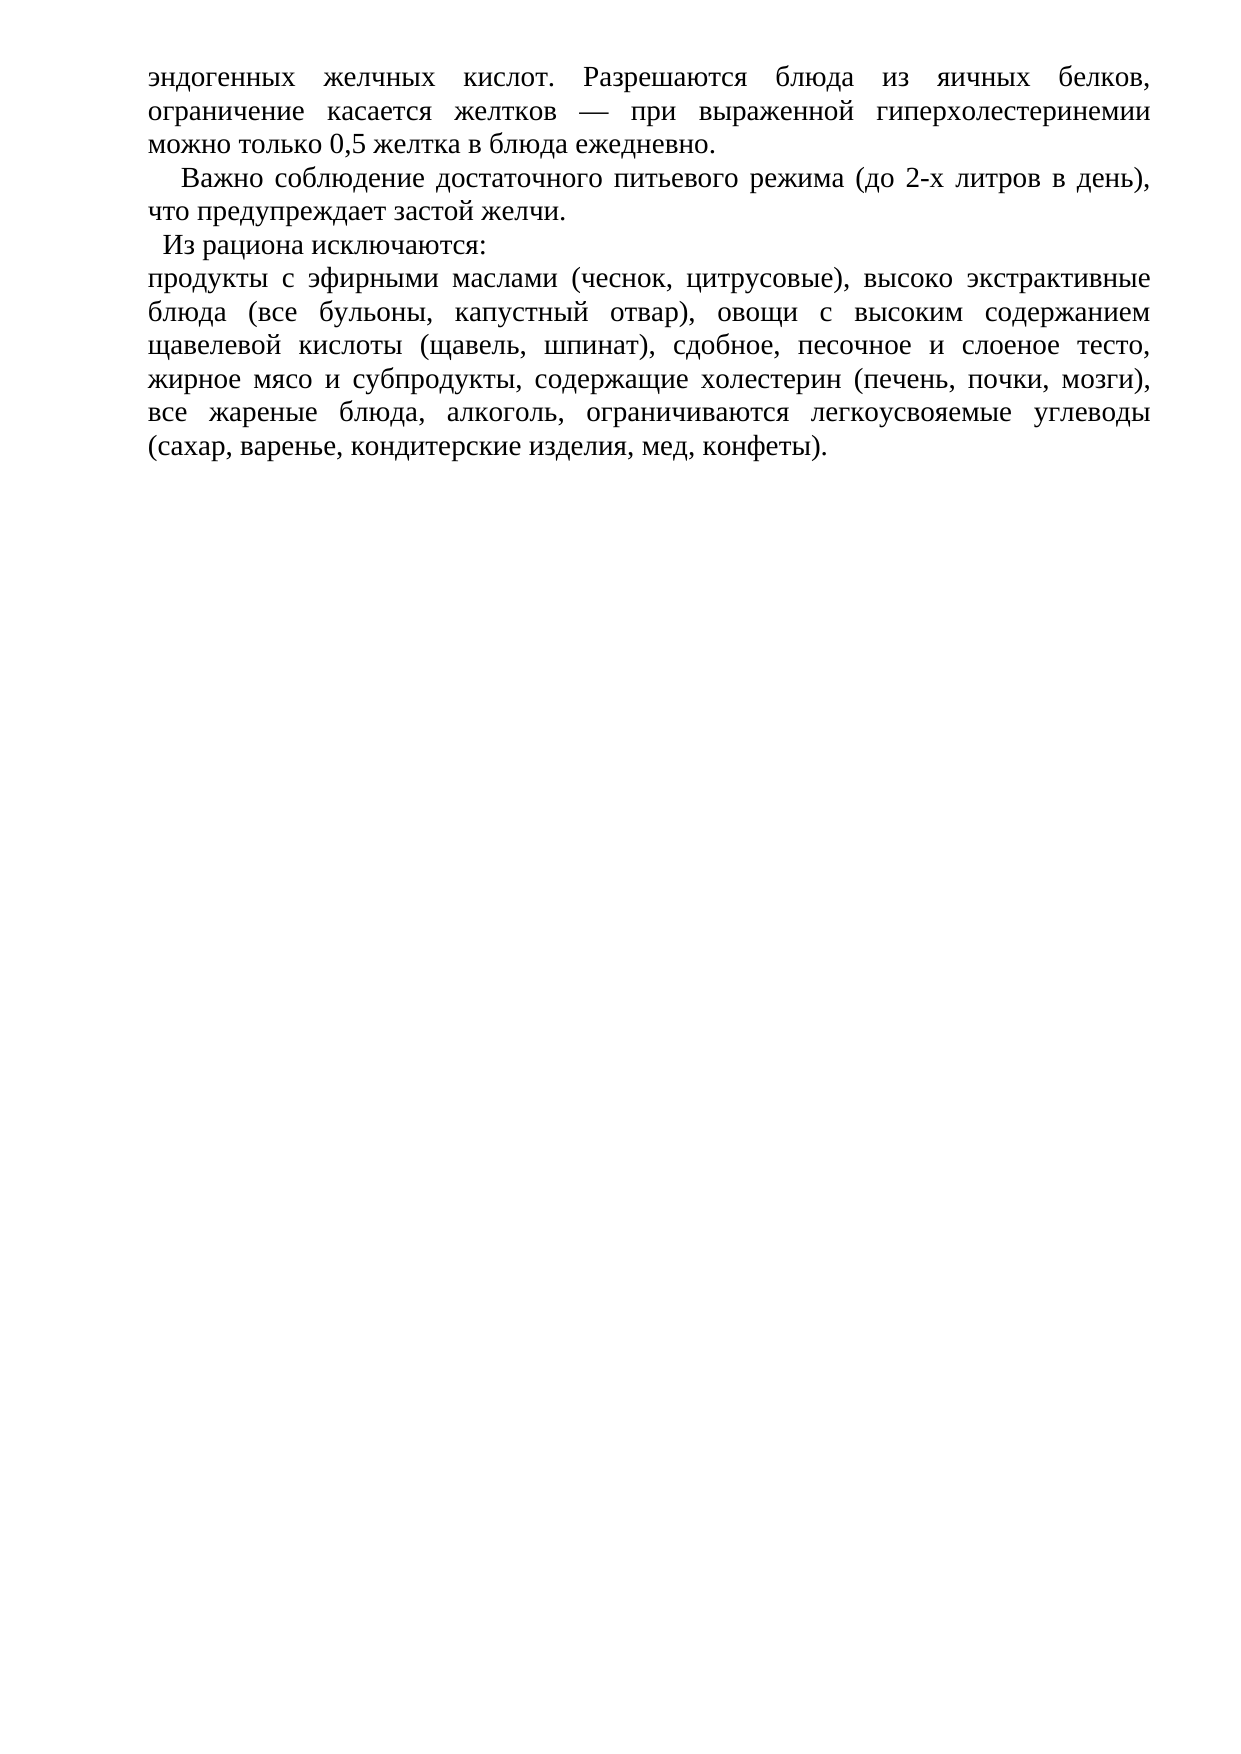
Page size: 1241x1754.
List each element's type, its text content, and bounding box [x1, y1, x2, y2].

text продукты с эфирными маслами (чеснок, цитрусовые), высоко экстрактивные блюда (все бульоны, капустный отвар), овощи с высоким содержанием щавелевой кислоты (щавель, шпинат), сдобное, песочное и слоеное тесто, жирное мясо и субпродукты, содержащие холестерин (печень, почки, мозги), все жареные блюда, алкоголь, ограничиваются легкоусвояемые углеводы (сахар, варенье, кондитерские изделия, мед, конфеты). [148, 260, 1152, 462]
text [148, 59, 1152, 160]
text Важно соблюдение достаточного питьевого режима (до 2-х литров в день), что предупреждает застой желчи. [148, 160, 1152, 227]
text Из рациона исключаются: [148, 227, 1152, 260]
